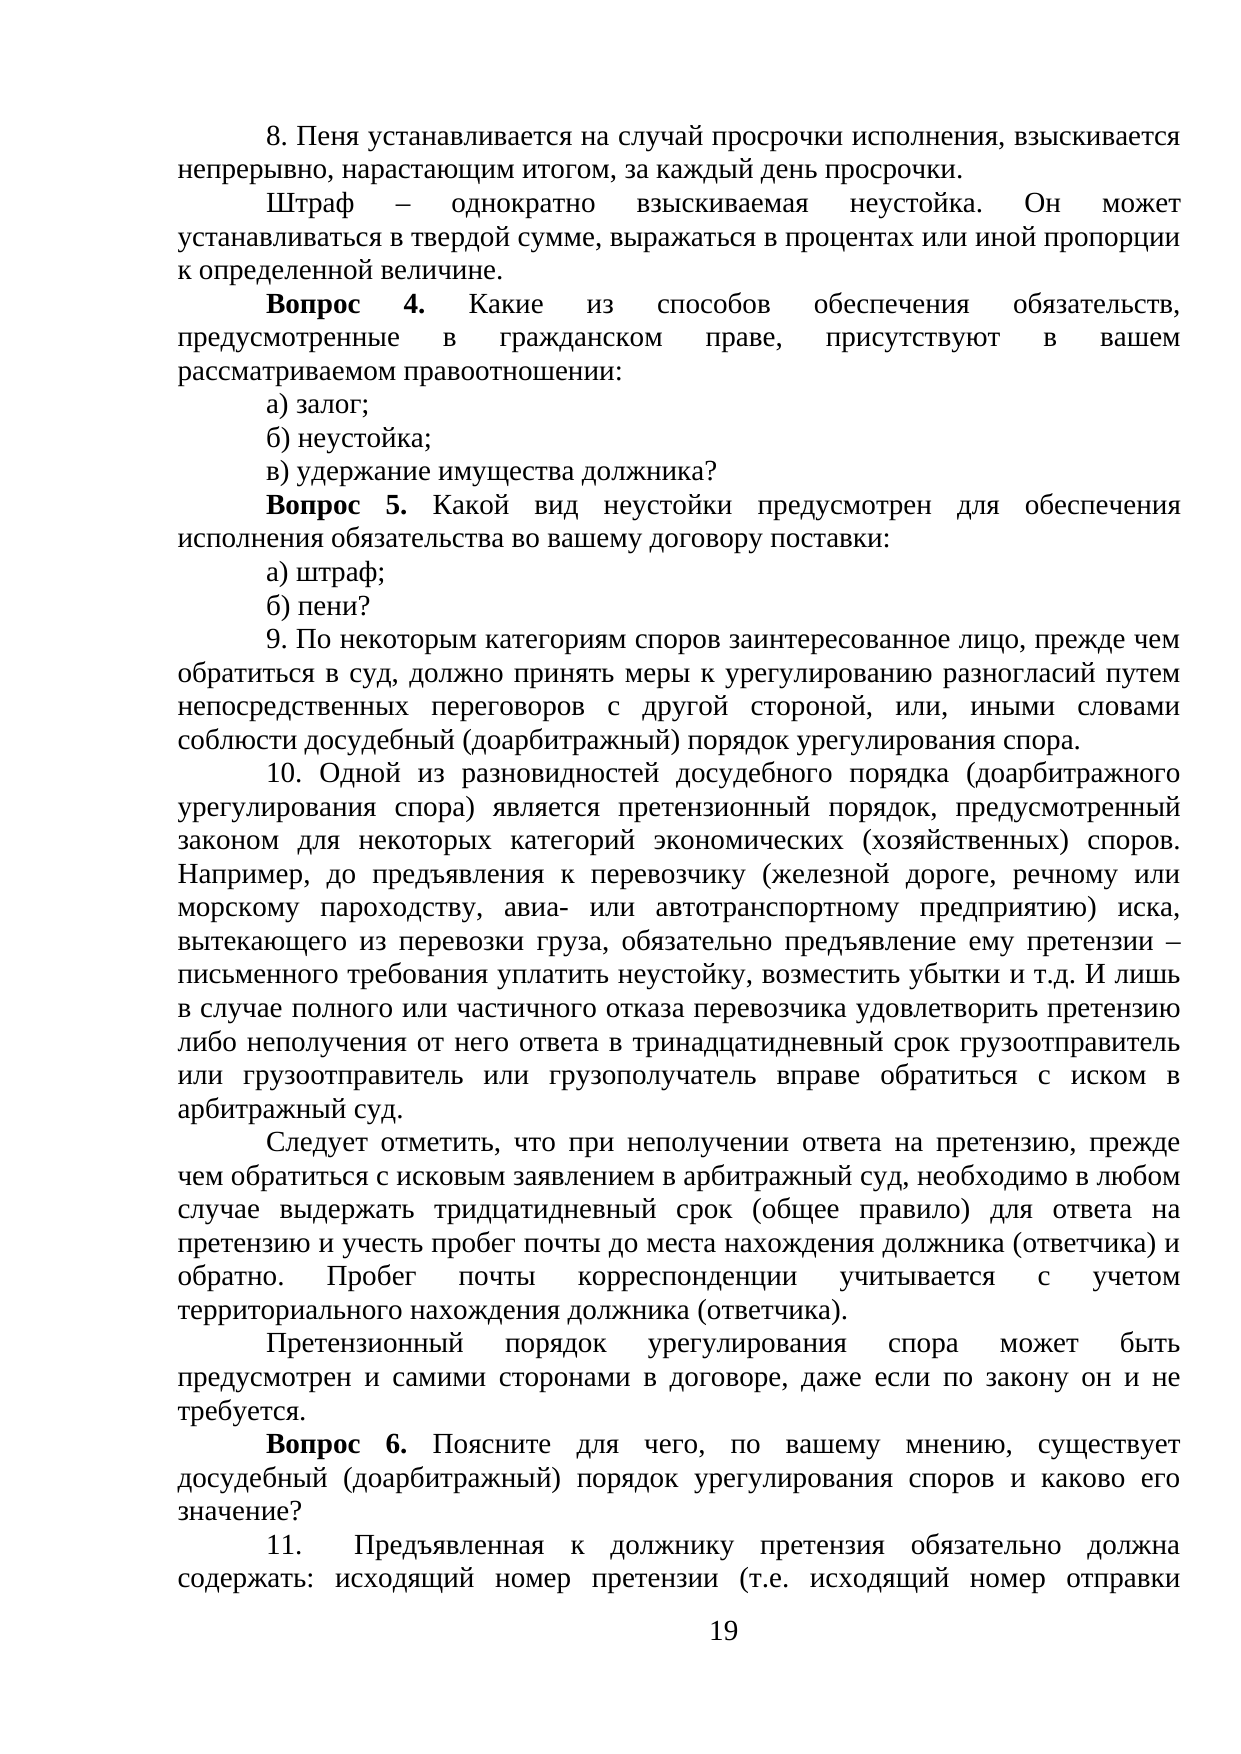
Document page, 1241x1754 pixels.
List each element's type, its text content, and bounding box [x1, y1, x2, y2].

text Следует отметить, что при неполучении ответа на претензию, прежде чем обратиться с исковым заявлением в арбитражный суд, необходимо в любом случае выдержать тридцатидневный срок (общее правило) для ответа на претензию и учесть пробег почты до места нахождения должника (ответчика) и обратно. Пробег почты корреспонденции учитывается с учетом территориального нахождения должника (ответчика). [177, 1124, 1181, 1326]
text 8. Пеня устанавливается на случай просрочки исполнения, взыскивается непрерывно, нарастающим итогом, за каждый день просрочки. [177, 118, 1181, 185]
text Вопрос 4. Какие из способов обеспечения обязательств, предусмотренные в гражданском праве, присутствуют в вашем рассматриваемом правоотношении: [177, 286, 1181, 386]
text 10. Одной из разновидностей досудебного порядка (доарбитражного урегулирования спора) является претензионный порядок, предусмотренный законом для некоторых категорий экономических (хозяйственных) споров. Например, до предъявления к перевозчику (железной дороге, речному или морскому пароходству, авиа- или автотранспортному предприятию) иска, вытекающего из перевозки груза, обязательно предъявление ему претензии – письменного требования уплатить неустойку, возместить убытки и т.д. И лишь в случае полного или частичного отказа перевозчика удовлетворить претензию либо неполучения от него ответа в тринадцатидневный срок грузоотправитель или грузоотправитель или грузополучатель вправе обратиться с иском в арбитражный суд. [177, 755, 1181, 1124]
text б) пени? [177, 588, 1181, 621]
text Вопрос 5. Какой вид неустойки предусмотрен для обеспечения исполнения обязательства во вашему договору поставки: [177, 487, 1181, 554]
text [177, 1527, 1181, 1594]
text а) штраф; [177, 554, 1181, 588]
text б) неустойка; [177, 420, 1181, 453]
text а) залог; [177, 386, 1181, 420]
text в) удержание имущества должника? [177, 453, 1181, 487]
text Вопрос 6. Поясните для чего, по вашему мнению, существует досудебный (доарбитражный) порядок урегулирования споров и каково его значение? [177, 1426, 1181, 1527]
text Штраф – однократно взыскиваемая неустойка. Он может устанавливаться в твердой сумме, выражаться в процентах или иной пропорции к определенной величине. [177, 185, 1181, 286]
text Претензионный порядок урегулирования спора может быть предусмотрен и самими сторонами в договоре, даже если по закону он и не требуется. [177, 1326, 1181, 1426]
text 9. По некоторым категориям споров заинтересованное лицо, прежде чем обратиться в суд, должно принять меры к урегулированию разногласий путем непосредственных переговоров с другой стороной, или, иными словами соблюсти досудебный (доарбитражный) порядок урегулирования спора. [177, 621, 1181, 755]
